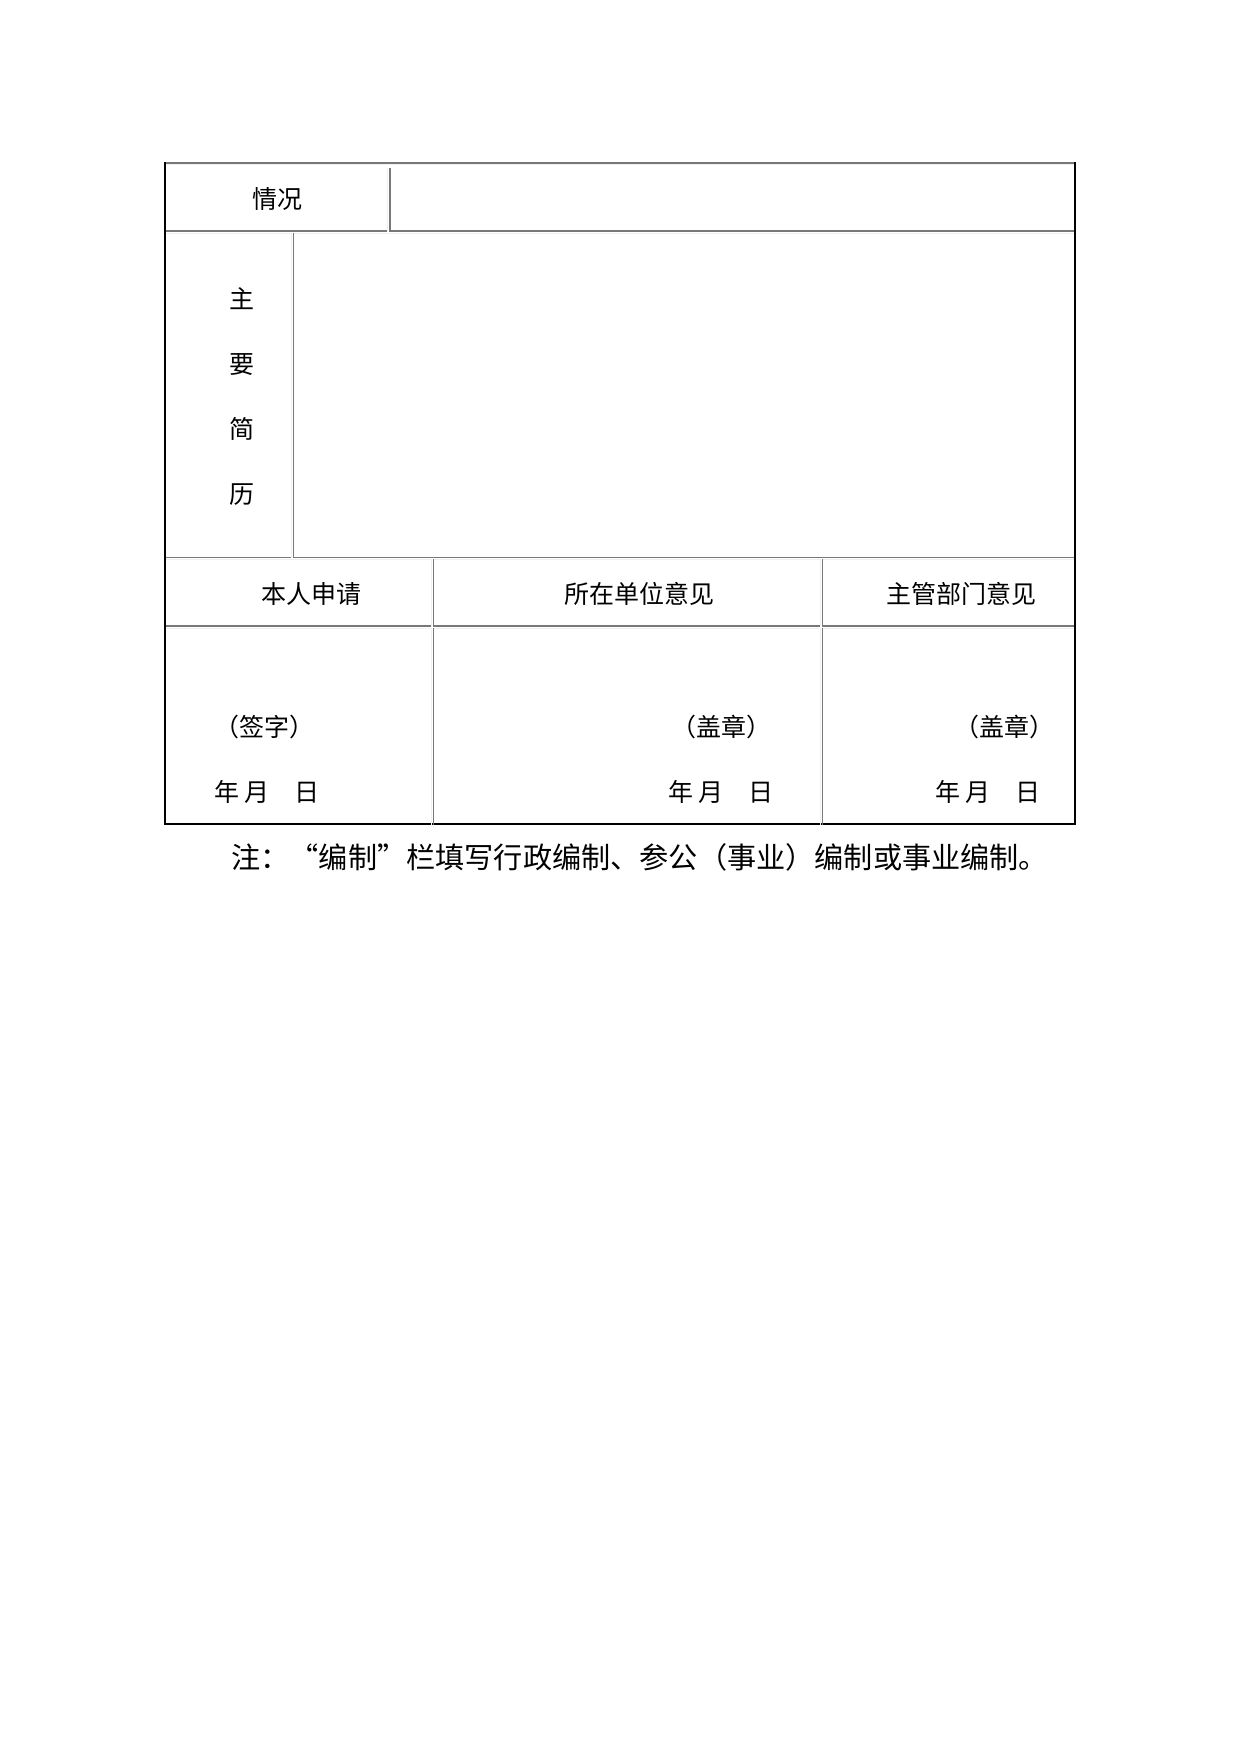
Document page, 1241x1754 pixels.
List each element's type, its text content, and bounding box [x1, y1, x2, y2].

table_cell 本人申请 [166, 560, 431, 625]
table_cell [389, 165, 1074, 230]
text 注：“编制”栏填写行政编制、参公（事业）编制或事业编制。 [187, 825, 1053, 888]
table_cell （签字） 年 月 日 [166, 629, 431, 823]
table_cell [294, 234, 1074, 557]
table_cell （盖章） 年 月 日 [823, 629, 1074, 823]
table_cell 主管部门意见 [823, 560, 1074, 625]
table_cell 所在单位意见 [434, 560, 820, 625]
table_cell 近五年年度考核情况 [166, 164, 389, 230]
table_cell 主 要 简 历 [166, 234, 291, 557]
table_cell （盖章） 年 月 日 [434, 629, 820, 823]
